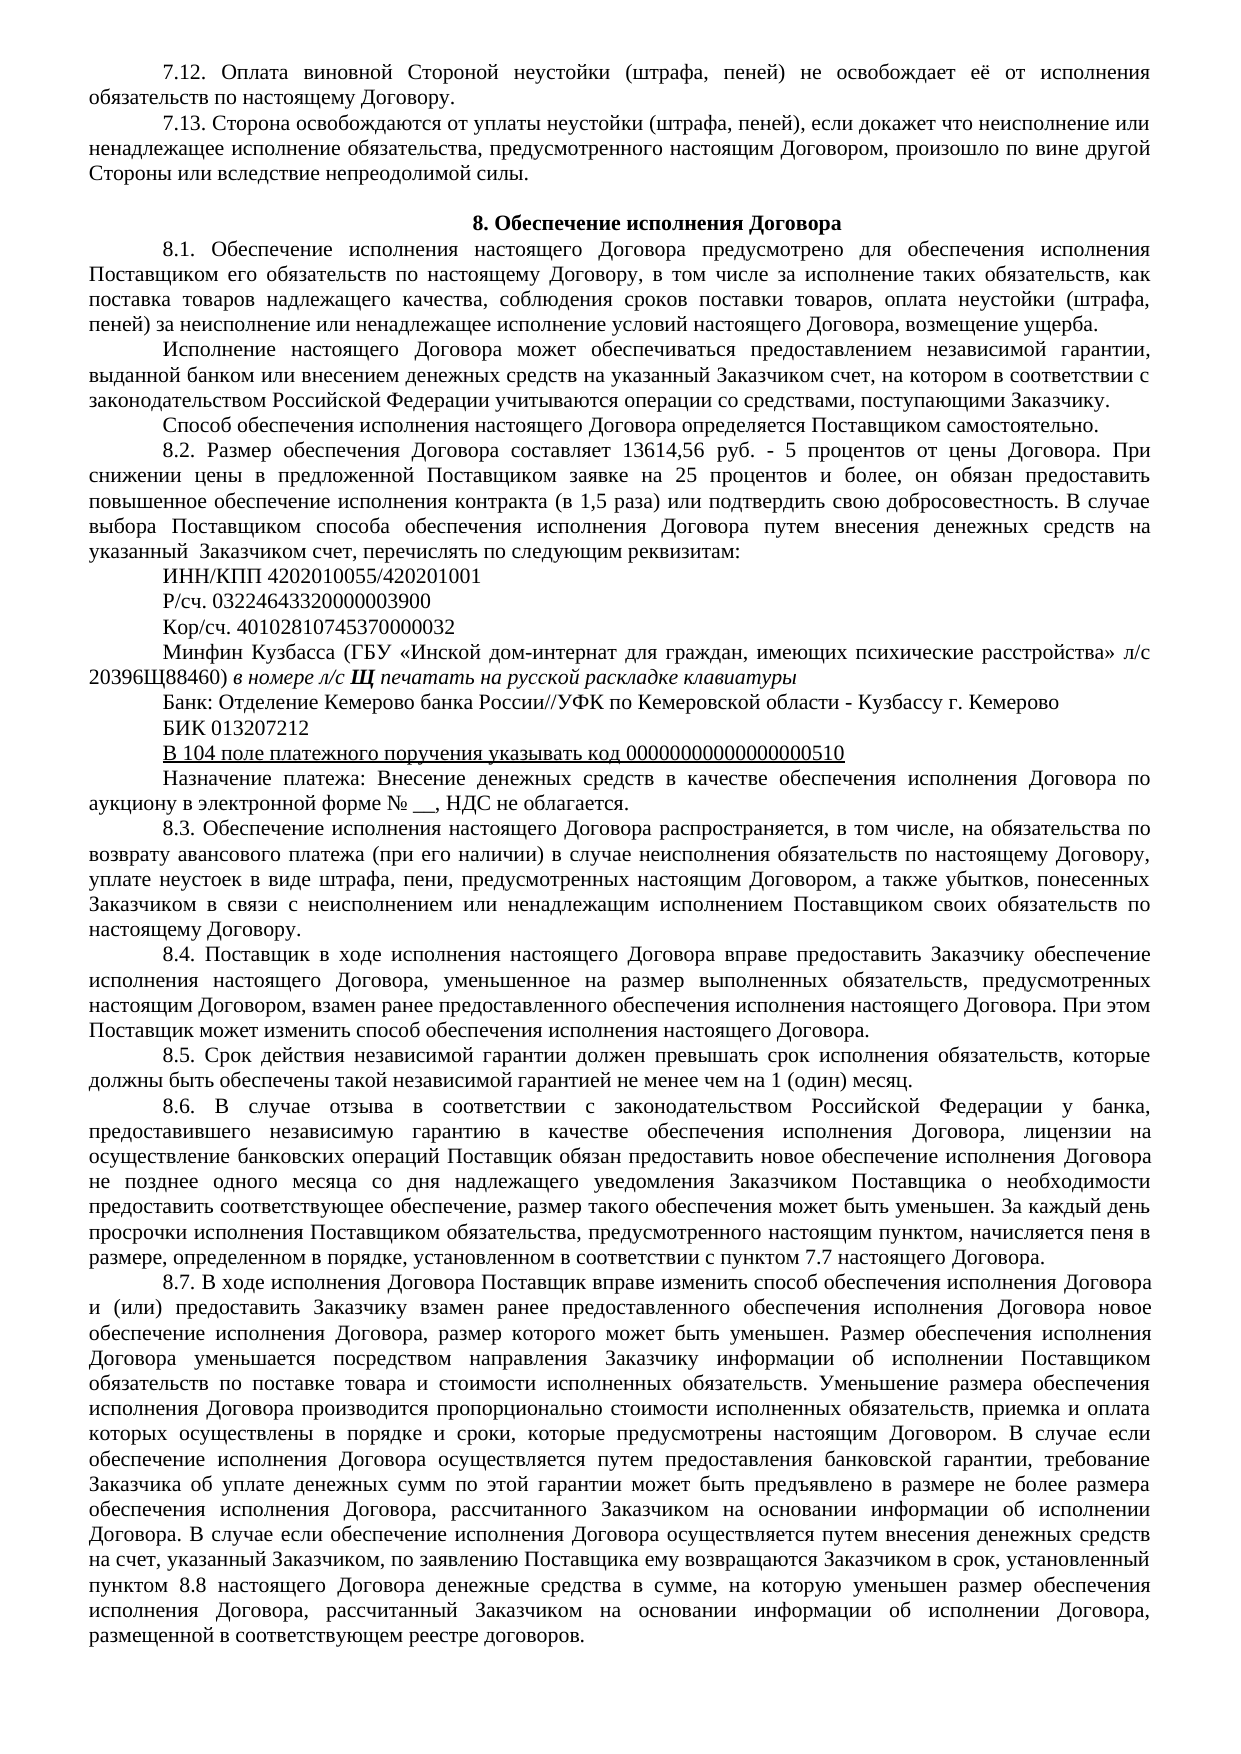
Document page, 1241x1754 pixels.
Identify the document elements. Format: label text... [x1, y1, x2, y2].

text 8.7. В ходе исполнения Договора Поставщик вправе изменить способ обеспечения исполнения Договора и (или) предоставить Заказчику взамен ранее предоставленного обеспечения исполнения Договора новое обеспечение исполнения Договора, размер которого может быть уменьшен. Размер обеспечения исполнения Договора уменьшается посредством направления Заказчику информации об исполнении Поставщиком обязательств по поставке товара и стоимости исполненных обязательств. Уменьшение размера обеспечения исполнения Договора производится пропорционально стоимости исполненных обязательств, приемка и оплата которых осуществлены в порядке и сроки, которые предусмотрены настоящим Договором. В случае если обеспечение исполнения Договора осуществляется путем предоставления банковской гарантии, требование Заказчика об уплате денежных сумм по этой гарантии может быть предъявлено в размере не более размера обеспечения исполнения Договора, рассчитанного Заказчиком на основании информации об исполнении Договора. В случае если обеспечение исполнения Договора осуществляется путем внесения денежных средств на счет, указанный Заказчиком, по заявлению Поставщика ему возвращаются Заказчиком в срок, установленный пунктом 8.8 настоящего Договора денежные средства в сумме, на которую уменьшен размер обеспечения исполнения Договора, рассчитанный Заказчиком на основании информации об исполнении Договора, размещенной в соответствующем реестре договоров. [89, 1269, 1152, 1647]
text Р/сч. 03224643320000003900 [89, 588, 1152, 614]
text Минфин Кузбасса (ГБУ «Инской дом-интернат для граждан, имеющих психические расстройства» л/с 20396Щ88460) в номере л/с Щ печатать на русской раскладке клавиатуры [89, 639, 1152, 689]
text Способ обеспечения исполнения настоящего Договора определяется Поставщиком самостоятельно. [89, 412, 1152, 437]
text 8.4. Поставщик в ходе исполнения настоящего Договора вправе предоставить Заказчику обеспечение исполнения настоящего Договора, уменьшенное на размер выполненных обязательств, предусмотренных настоящим Договором, взамен ранее предоставленного обеспечения исполнения настоящего Договора. При этом Поставщик может изменить способ обеспечения исполнения настоящего Договора. [89, 941, 1152, 1042]
text БИК 013207212 [89, 714, 1152, 740]
text Исполнение настоящего Договора может обеспечиваться предоставлением независимой гарантии, выданной банком или внесением денежных средств на указанный Заказчиком счет, на котором в соответствии с законодательством Российской Федерации учитываются операции со средствами, поступающими Заказчику. [89, 336, 1152, 412]
text 8.3. Обеспечение исполнения настоящего Договора распространяется, в том числе, на обязательства по возврату авансового платежа (при его наличии) в случае неисполнения обязательств по настоящему Договору, уплате неустоек в виде штрафа, пени, предусмотренных настоящим Договором, а также убытков, понесенных Заказчиком в связи с неисполнением или ненадлежащим исполнением Поставщиком своих обязательств по настоящему Договору. [89, 815, 1152, 941]
text Банк: Отделение Кемерово банка России//УФК по Кемеровской области - Кузбассу г. Кемерово [89, 689, 1152, 714]
text В 104 поле платежного поручения указывать код 00000000000000000510 [89, 740, 1152, 765]
text ИНН/КПП 4202010055/420201001 [89, 563, 1152, 588]
text 7.13. Сторона освобождаются от уплаты неустойки (штрафа, пеней), если докажет что неисполнение или ненадлежащее исполнение обязательства, предусмотренного настоящим Договором, произошло по вине другой Стороны или вследствие непреодолимой силы. [89, 109, 1152, 185]
text 8.6. В случае отзыва в соответствии с законодательством Российской Федерации у банка, предоставившего независимую гарантию в качестве обеспечения исполнения Договора, лицензии на осуществление банковских операций Поставщик обязан предоставить новое обеспечение исполнения Договора не позднее одного месяца со дня надлежащего уведомления Заказчиком Поставщика о необходимости предоставить соответствующее обеспечение, размер такого обеспечения может быть уменьшен. За каждый день просрочки исполнения Поставщиком обязательства, предусмотренного настоящим пунктом, начисляется пеня в размере, определенном в порядке, установленном в соответствии с пунктом 7.7 настоящего Договора. [89, 1093, 1152, 1269]
text Кор/сч. 40102810745370000032 [89, 614, 1152, 639]
text 8.2. Размер обеспечения Договора составляет 13614,56 руб. - 5 процентов от цены Договора. При снижении цены в предложенной Поставщиком заявке на 25 процентов и более, он обязан предоставить повышенное обеспечение исполнения контракта (в 1,5 раза) или подтвердить свою добросовестность. В случае выбора Поставщиком способа обеспечения исполнения Договора путем внесения денежных средств на указанный Заказчиком счет, перечислять по следующим реквизитам: [89, 437, 1152, 563]
text 7.12. Оплата виновной Стороной неустойки (штрафа, пеней) не освобождает её от исполнения обязательств по настоящему Договору. [89, 59, 1152, 109]
text 8.5. Срок действия независимой гарантии должен превышать срок исполнения обязательств, которые должны быть обеспечены такой независимой гарантией не менее чем на 1 (один) месяц. [89, 1042, 1152, 1093]
text 8.1. Обеспечение исполнения настоящего Договора предусмотрено для обеспечения исполнения Поставщиком его обязательств по настоящему Договору, в том числе за исполнение таких обязательств, как поставка товаров надлежащего качества, соблюдения сроков поставки товаров, оплата неустойки (штрафа, пеней) за неисполнение или ненадлежащее исполнение условий настоящего Договора, возмещение ущерба. [89, 236, 1152, 336]
text Назначение платежа: Внесение денежных средств в качестве обеспечения исполнения Договора по аукциону в электронной форме № __, НДС не облагается. [89, 765, 1152, 815]
text 8. Обеспечение исполнения Договора [89, 210, 1152, 236]
